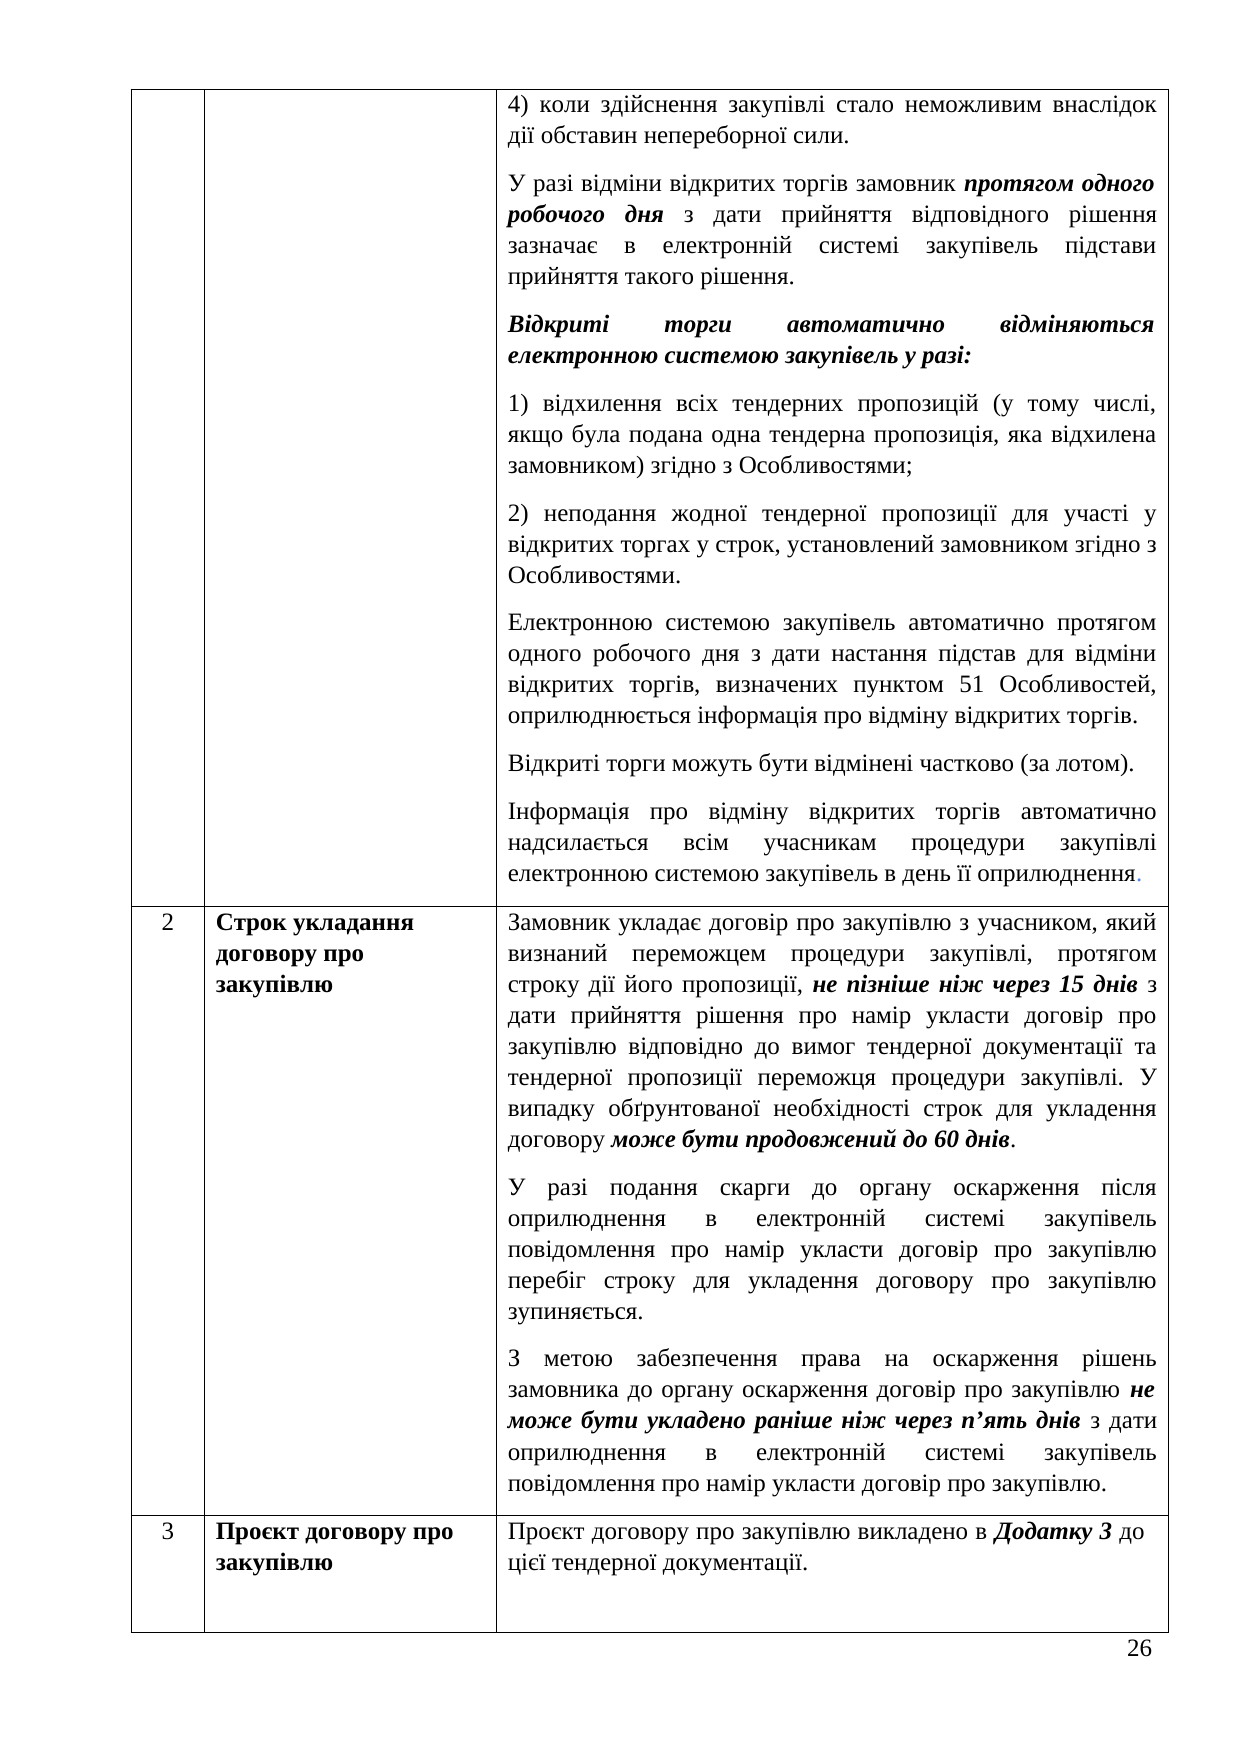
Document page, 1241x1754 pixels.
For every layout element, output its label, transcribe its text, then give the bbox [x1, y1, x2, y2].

table_cell Строк укладання договору про закупівлю [205, 907, 496, 1515]
table_cell 3 [132, 1516, 204, 1632]
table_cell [497, 90, 1168, 906]
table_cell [205, 1516, 496, 1632]
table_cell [497, 1516, 1168, 1632]
table_cell 2 [132, 907, 204, 1515]
table_cell 1 [132, 90, 204, 906]
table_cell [205, 90, 496, 906]
table_cell Замовник укладає договір про закупівлю з учасником, який визнаний переможцем процедури закупівлі, протягом строку дії його пропозиції, не пізніше ніж через 15 днів з дати прийняття рішення про намір укласти договір про закупівлю відповідно до вимог тендерної документації та тендерної пропозиції переможця процедури закупівлі. У випадку обґрунтованої необхідності строк для укладення договору може бути продовжений до 60 днів. У разі подання скарги до органу оскарження після оприлюднення в електронній системі закупівель повідомлення про намір укласти договір про закупівлю перебіг строку для укладення договору про закупівлю зупиняється. З метою забезпечення права на оскарження рішень замовника до органу оскарження договір про закупівлю не може бути укладено раніше ніж через п’ять днів з дати оприлюднення в електронній системі закупівель повідомлення про намір укласти договір про закупівлю. [497, 907, 1168, 1515]
